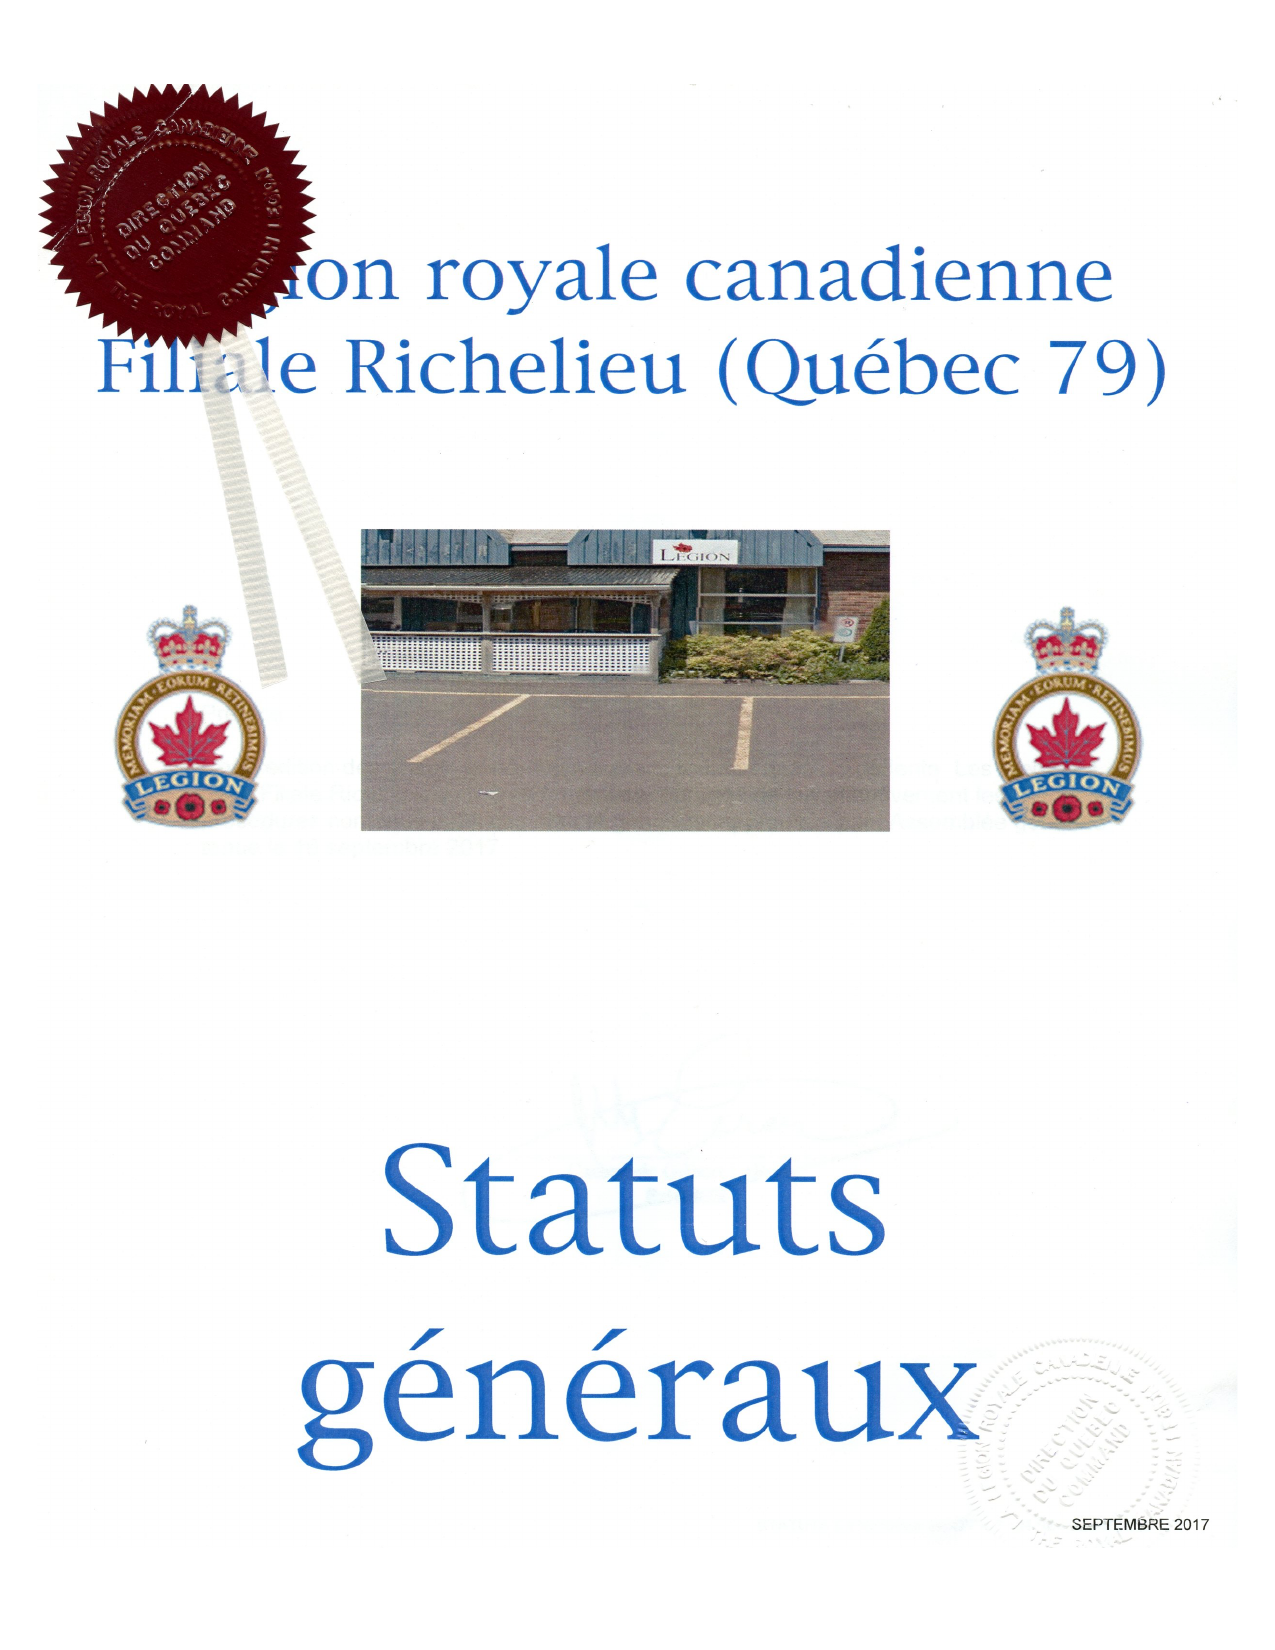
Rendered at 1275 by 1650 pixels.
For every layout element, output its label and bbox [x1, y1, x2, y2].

picture [37, 84, 1238, 1548]
